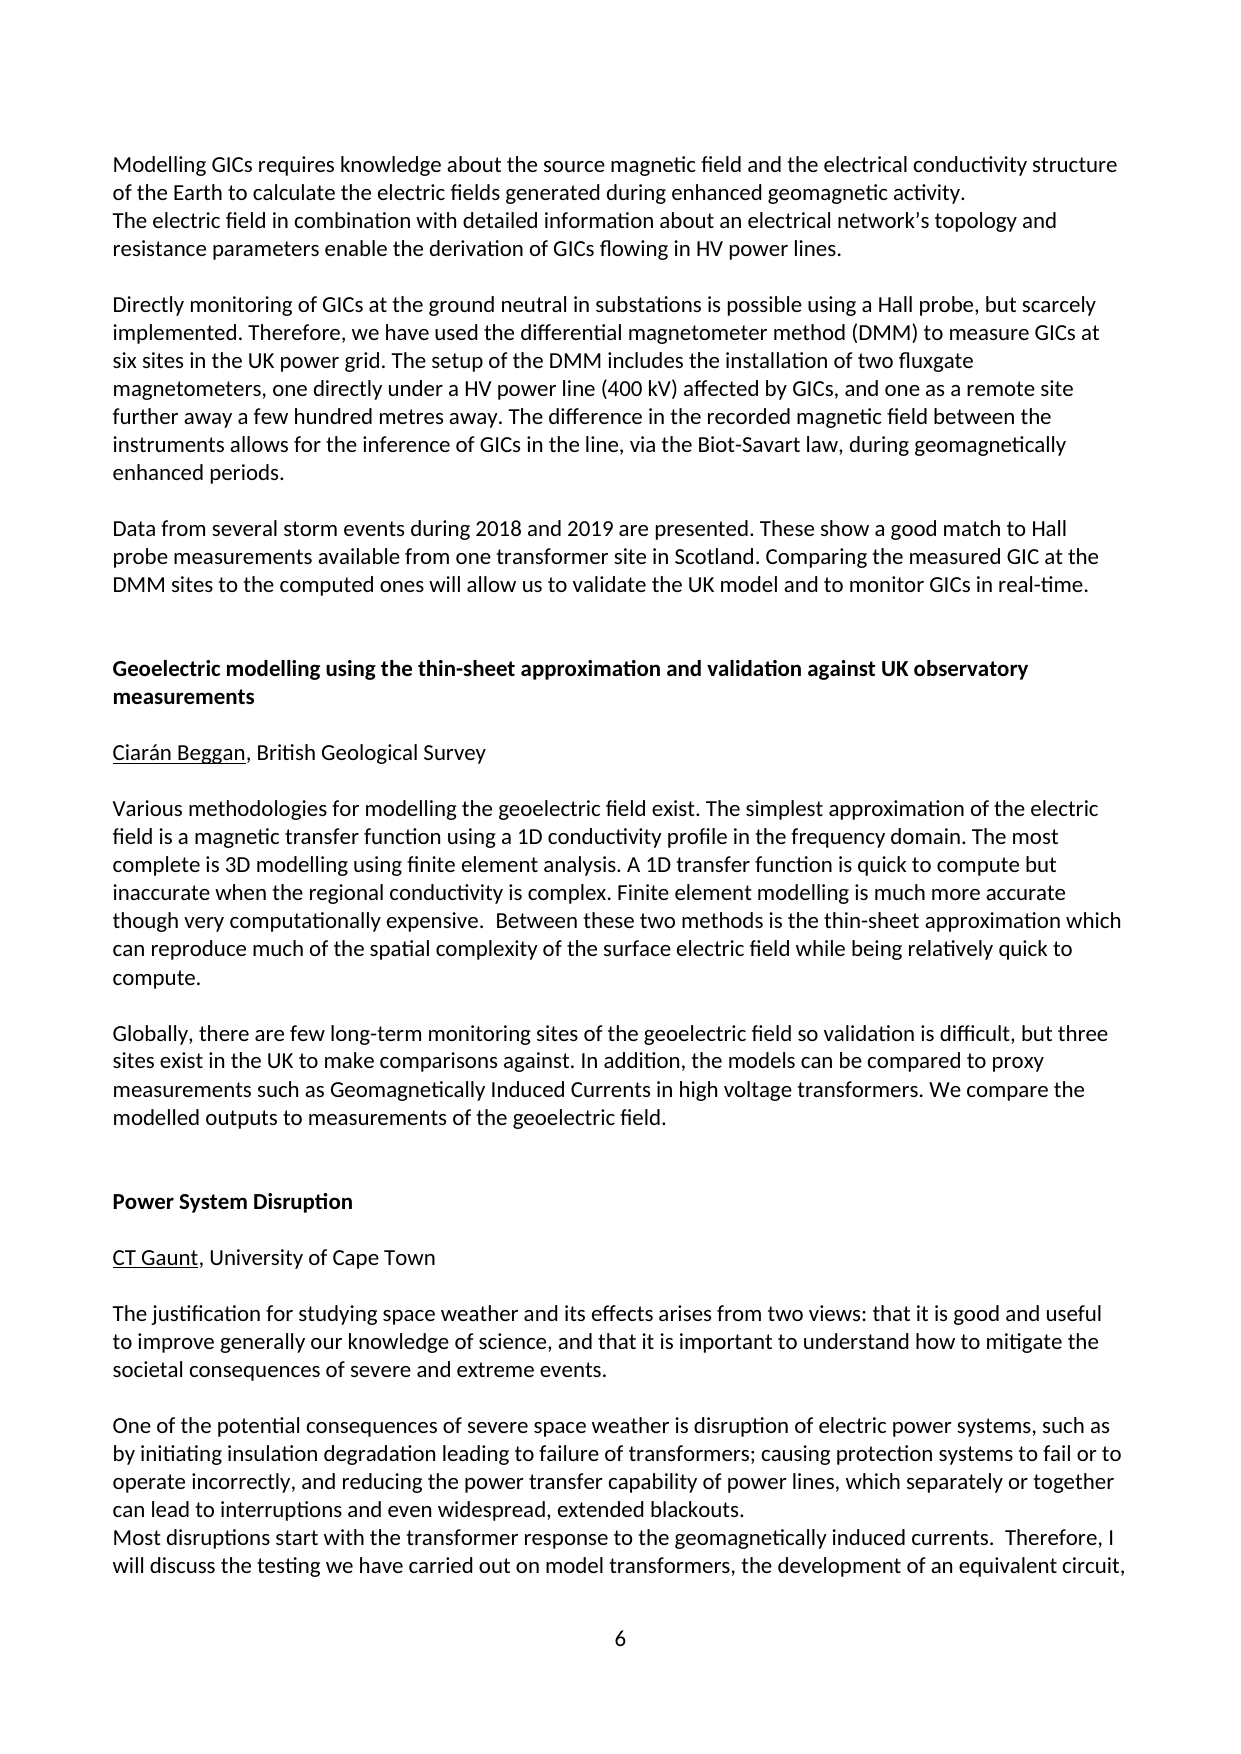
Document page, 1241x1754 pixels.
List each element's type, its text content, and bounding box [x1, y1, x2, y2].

text The electric field in combination with detailed information about an electrical network’s topology and resistance parameters enable the derivation of GICs flowing in HV power lines. [112, 206, 1128, 262]
text Power System Disruption [112, 1187, 1128, 1215]
text Various methodologies for modelling the geoelectric field exist. The simplest approximation of the electric field is a magnetic transfer function using a 1D conductivity profile in the frequency domain. The most complete is 3D modelling using finite element analysis. A 1D transfer function is quick to compute but inaccurate when the regional conductivity is complex. Finite element modelling is much more accurate though very computationally expensive. Between these two methods is the thin-sheet approximation which can reproduce much of the spatial complexity of the surface electric field while being relatively quick to compute. [112, 794, 1128, 991]
text Ciarán Beggan, British Geological Survey [112, 738, 1128, 766]
text One of the potential consequences of severe space weather is disruption of electric power systems, such as by initiating insulation degradation leading to failure of transformers; causing protection systems to fail or to operate incorrectly, and reducing the power transfer capability of power lines, which separately or together can lead to interruptions and even widespread, extended blackouts. [112, 1411, 1128, 1523]
text The justification for studying space weather and its effects arises from two views: that it is good and useful to improve generally our knowledge of science, and that it is important to understand how to mitigate the societal consequences of severe and extreme events. [112, 1299, 1128, 1383]
text Modelling GICs requires knowledge about the source magnetic field and the electrical conductivity structure of the Earth to calculate the electric fields generated during enhanced geomagnetic activity. [112, 150, 1128, 206]
text Globally, there are few long-term monitoring sites of the geoelectric field so validation is difficult, but three sites exist in the UK to make comparisons against. In addition, the models can be compared to proxy measurements such as Geomagnetically Induced Currents in high voltage transformers. We compare the modelled outputs to measurements of the geoelectric field. [112, 1019, 1128, 1131]
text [112, 1523, 1128, 1579]
text Directly monitoring of GICs at the ground neutral in substations is possible using a Hall probe, but scarcely implemented. Therefore, we have used the differential magnetometer method (DMM) to measure GICs at six sites in the UK power grid. The setup of the DMM includes the installation of two fluxgate magnetometers, one directly under a HV power line (400 kV) affected by GICs, and one as a remote site further away a few hundred metres away. The difference in the recorded magnetic field between the instruments allows for the inference of GICs in the line, via the Biot-Savart law, during geomagnetically enhanced periods. [112, 290, 1128, 486]
text Geoelectric modelling using the thin-sheet approximation and validation against UK observatory measurements [112, 654, 1128, 710]
text Data from several storm events during 2018 and 2019 are presented. These show a good match to Hall probe measurements available from one transformer site in Scotland. Comparing the measured GIC at the DMM sites to the computed ones will allow us to validate the UK model and to monitor GICs in real-time. [112, 514, 1128, 598]
text CT Gaunt, University of Cape Town [112, 1243, 1128, 1271]
